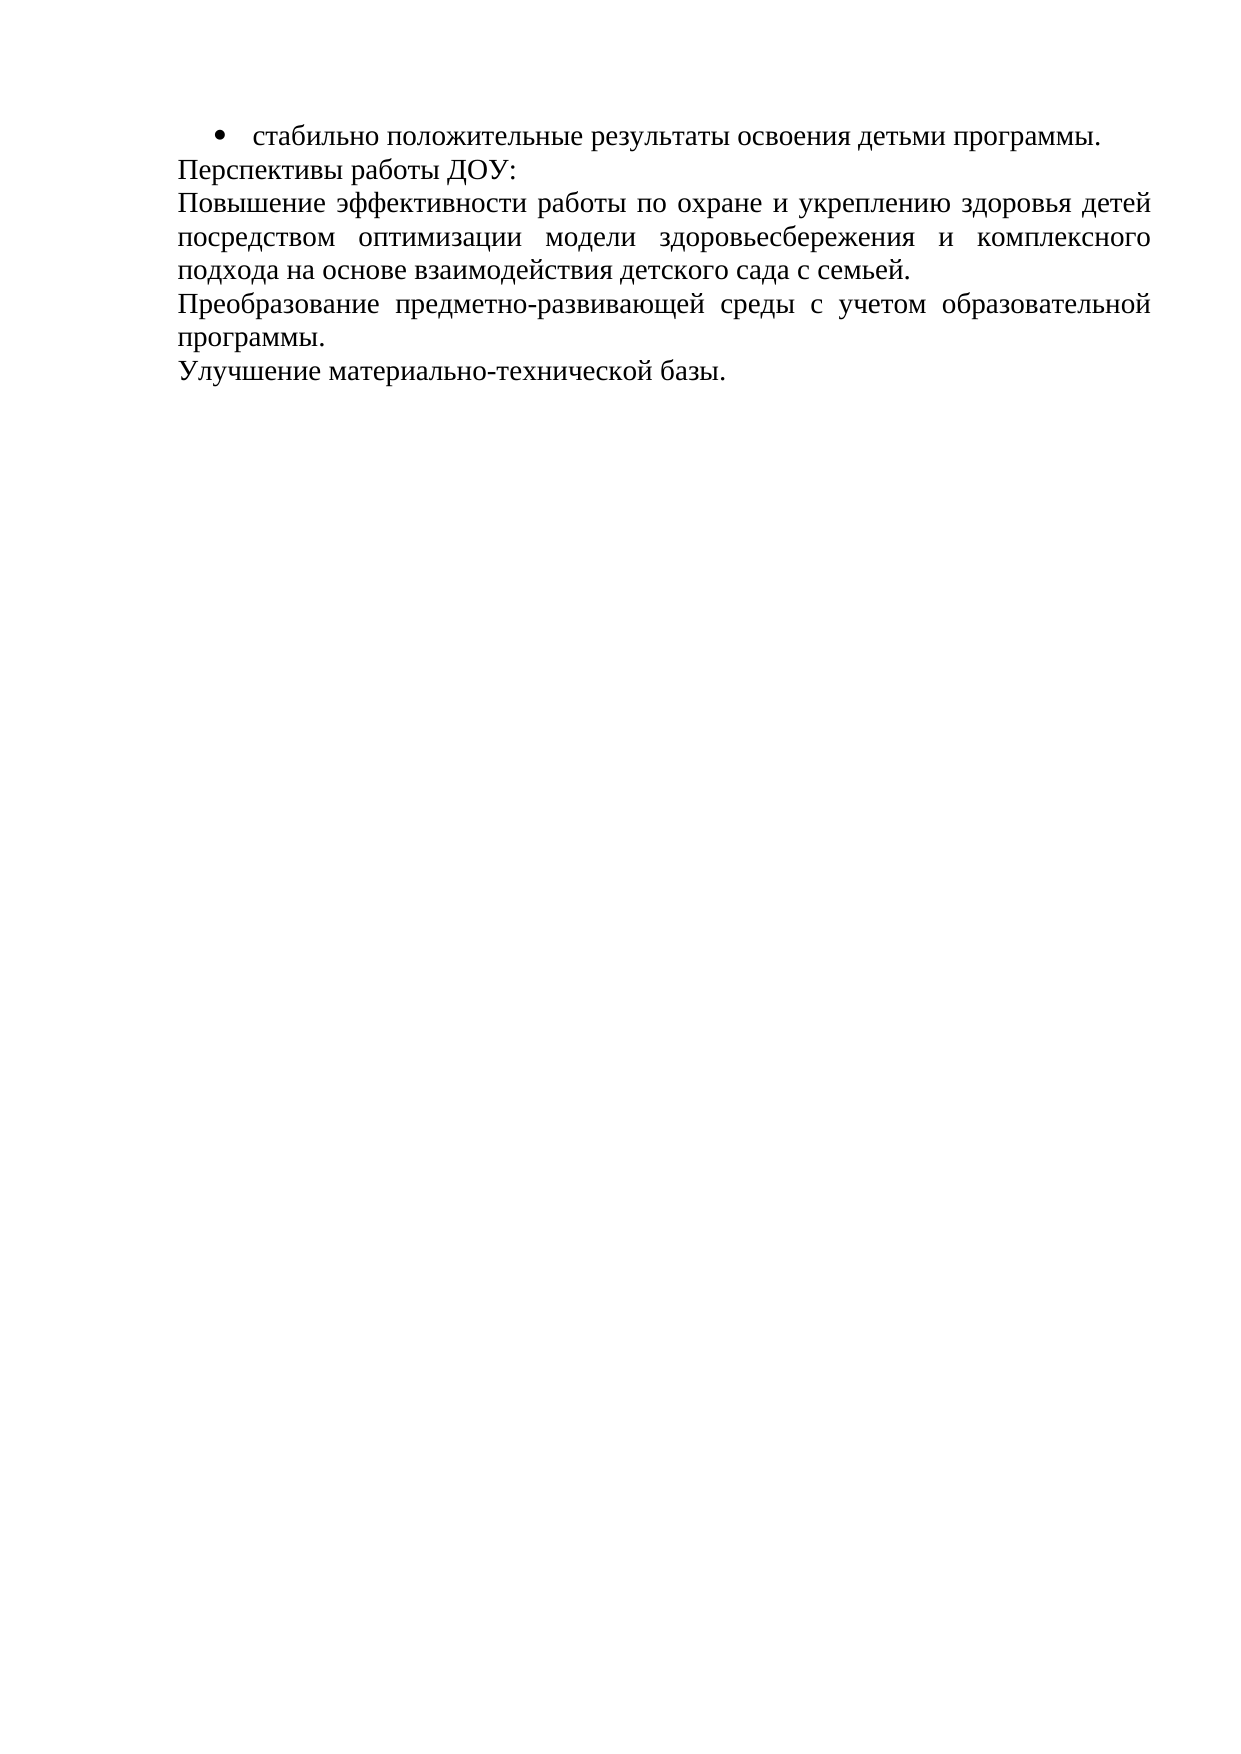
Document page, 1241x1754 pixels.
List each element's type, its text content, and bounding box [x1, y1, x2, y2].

text Улучшение материально-технической базы. [177, 353, 1152, 387]
text Повышение эффективности работы по охране и укреплению здоровья детей посредством оптимизации модели здоровьесбережения и комплексного подхода на основе взаимодействия детского сада с семьей. [177, 185, 1152, 286]
text Преобразование предметно-развивающей среды с учетом образовательной программы. [177, 286, 1152, 353]
list стабильно положительные результаты освоения детьми программы. [215, 118, 1152, 152]
text Перспективы работы ДОУ: [177, 152, 1152, 185]
